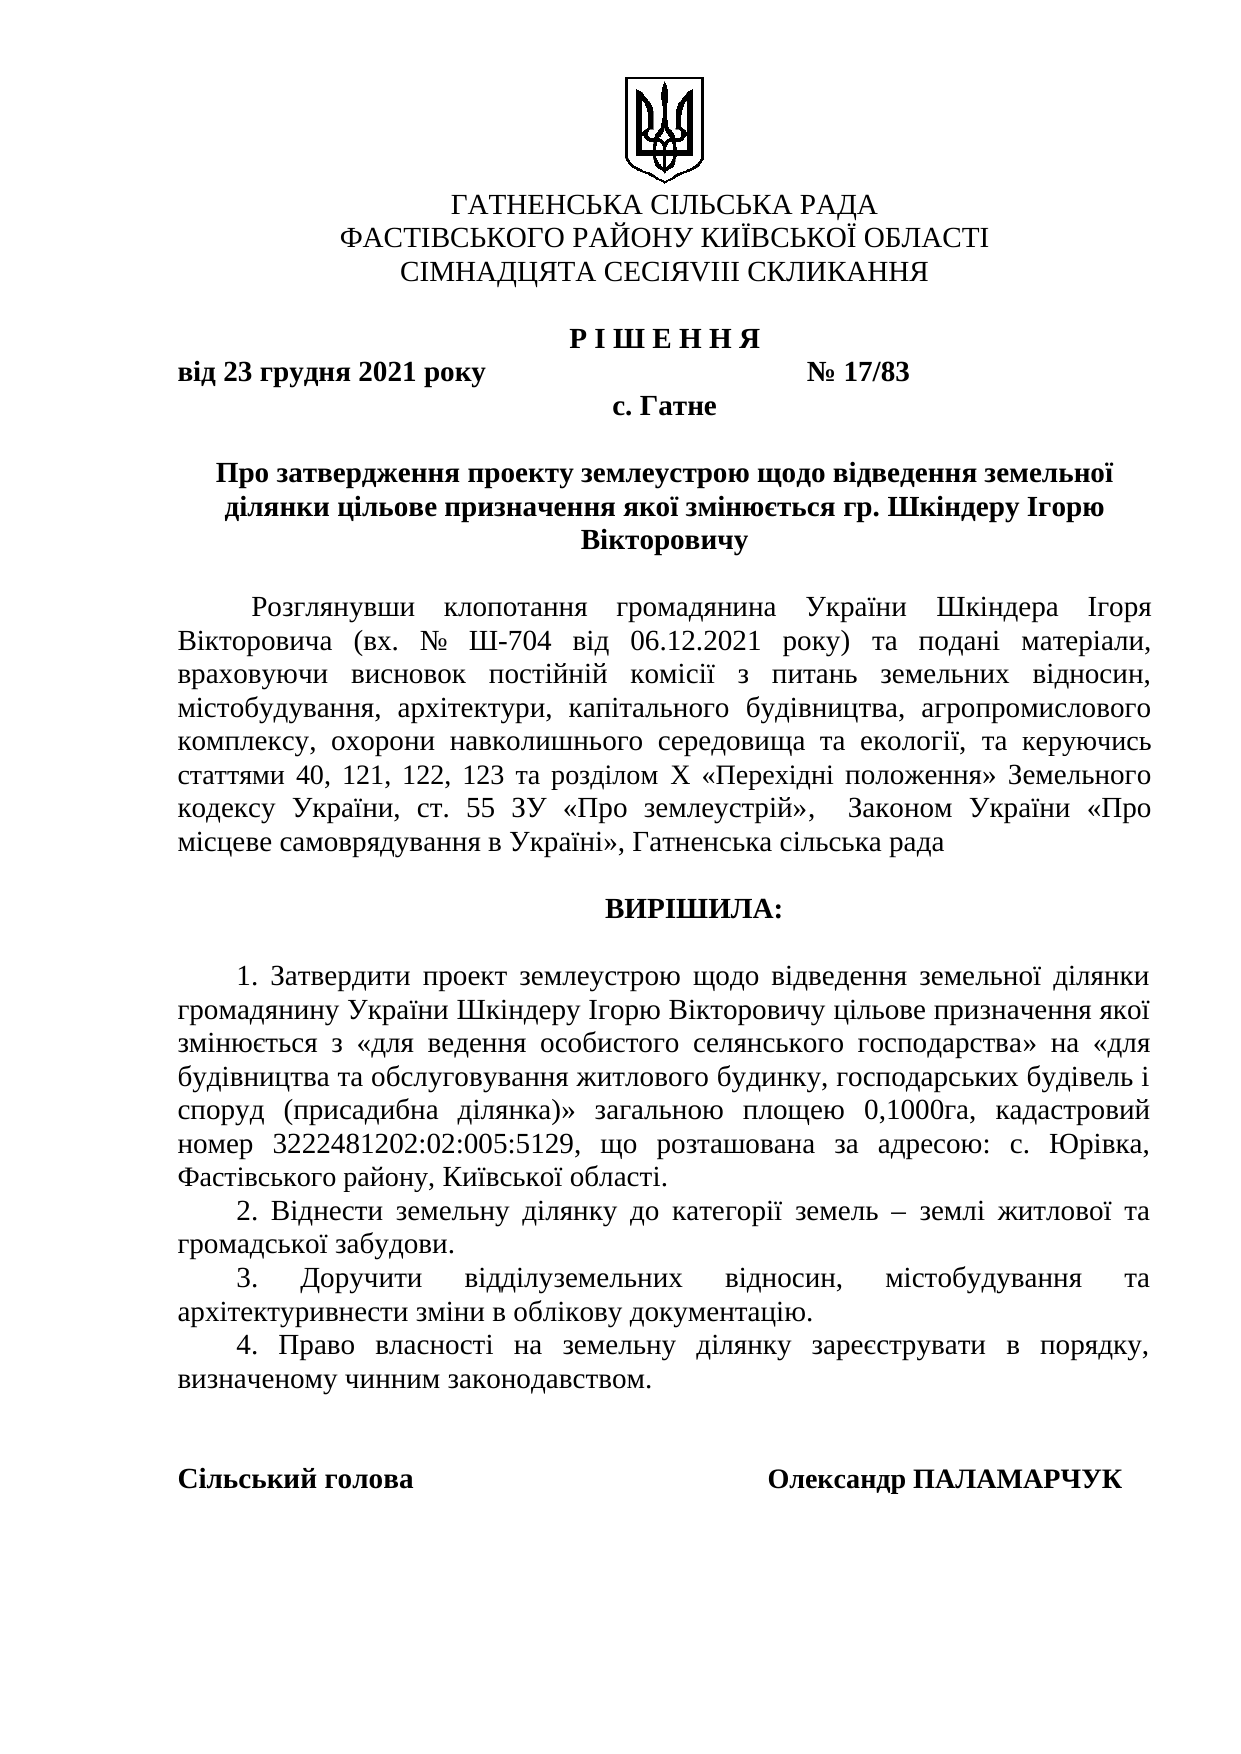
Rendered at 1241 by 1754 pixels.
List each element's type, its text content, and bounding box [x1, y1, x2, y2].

text Р І Ш Е Н Н Я [177, 321, 1152, 354]
text СІМНАДЦЯТА СЕСІЯVІІІ СКЛИКАННЯ [177, 254, 1152, 287]
text 1. Затвердити проект землеустрою щодо відведення земельної ділянки громадянину України Шкіндеру Ігорю Вікторовичу цільове призначення якої змінюється з «для ведення особистого селянського господарства» на «для будівництва та обслуговування житлового будинку, господарських будівель і споруд (присадибна ділянка)» загальною площею 0,1000га, кадастровий номер 3222481202:02:005:5129, що розташована за адресою: с. Юрівка, Фастівського району, Київської області. [177, 958, 1150, 1193]
text від 23 грудня 2021 року № 17/83 [177, 354, 1152, 388]
text 4. Право власності на земельну ділянку зареєструвати в порядку, визначеному чинним законодавством. [177, 1327, 1150, 1394]
text 3. Доручити відділуземельних відносин, містобудування та архітектуривнести зміни в облікову документацію. [177, 1260, 1150, 1327]
text Сільський голова Олександр ПАЛАМАРЧУК [177, 1461, 1152, 1495]
text ВИРІШИЛА: [177, 891, 1152, 925]
text Розглянувши клопотання громадянина України Шкіндера Ігоря Вікторовича (вх. № Ш-704 від 06.12.2021 року) та подані матеріали, враховуючи висновок постійній комісії з питань земельних відносин, містобудування, архітектури, капітального будівництва, агропромислового комплексу, охорони навколишнього середовища та екології, та керуючись статтями 40, 121, 122, 123 та розділом X «Перехідні положення» Земельного кодексу України, ст. 55 ЗУ «Про землеустрій», Законом України «Про місцеве самоврядування в Україні», Гатненська сільська рада [177, 589, 1152, 858]
text Про затвердження проекту землеустрою щодо відведення земельної ділянки цільове призначення якої змінюється гр. Шкіндеру Ігорю Вікторовичу [177, 455, 1152, 556]
text ГАТНЕНСЬКА СІЛЬСЬКА РАДА [177, 187, 1152, 220]
text ФАСТІВСЬКОГО РАЙОНУ КИЇВСЬКОЇ ОБЛАСТІ [177, 220, 1152, 254]
text 2. Віднести земельну ділянку до категорії земель – землі житлової та громадської забудови. [177, 1193, 1150, 1260]
text с. Гатне [177, 388, 1152, 422]
